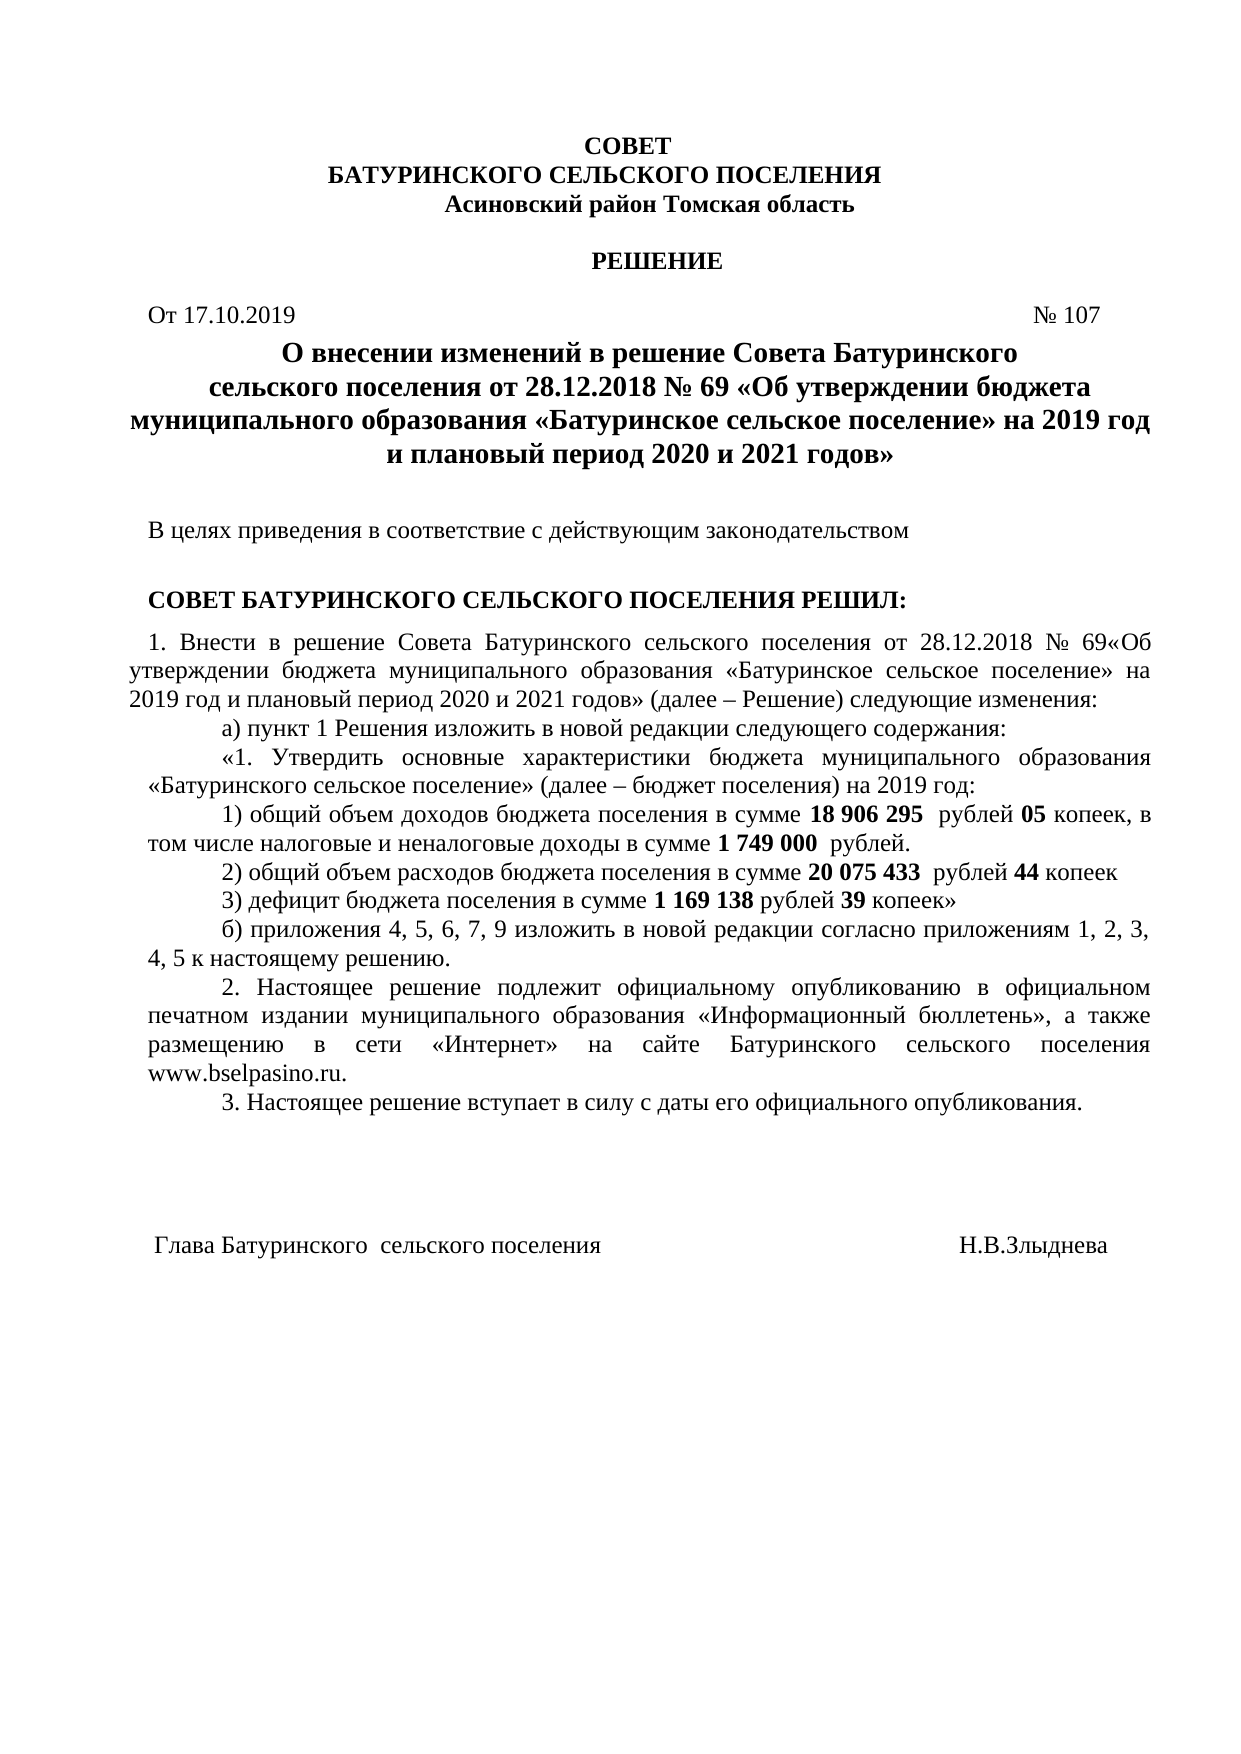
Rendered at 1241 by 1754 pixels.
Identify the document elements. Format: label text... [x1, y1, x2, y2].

text Глава Батуринского сельского поселения Н.В.Злыднева [148, 1230, 1152, 1259]
text СОВЕТ БАТУРИНСКОГО СЕЛЬСКОГО ПОСЕЛЕНИЯ РЕШИЛ: [129, 585, 1152, 614]
text «1. Утвердить основные характеристики бюджета муниципального образования «Батуринского сельское поселение» (далее – бюджет поселения) на 2019 год: [148, 742, 1152, 799]
text Асиновский район Томская область [148, 189, 1152, 218]
text В целях приведения в соответствие с действующим законодательством [148, 515, 1152, 544]
text 2) общий объем расходов бюджета поселения в сумме 20 075 433 рублей 44 копеек [148, 857, 1152, 885]
text О внесении изменений в решение Совета Батуринского [148, 335, 1152, 369]
text СОВЕТ [148, 131, 1152, 160]
subtitle От 17.10.2019 № 107 [148, 300, 1152, 329]
text 2. Настоящее решение подлежит официальному опубликованию в официальном печатном издании муниципального образования «Информационный бюллетень», а также размещению в сети «Интернет» на сайте Батуринского сельского поселения www.bselpasino.ru. [148, 972, 1152, 1087]
text а) пункт 1 Решения изложить в новой редакции следующего содержания: [148, 713, 1152, 742]
text 3) дефицит бюджета поселения в сумме 1 169 138 рублей 39 копеек» [148, 885, 1152, 914]
text РЕШЕНИЕ [148, 246, 1152, 275]
text б) приложения 4, 5, 6, 7, 9 изложить в новой редакции согласно приложениям 1, 2, 3, 4, 5 к настоящему решению. [148, 914, 1152, 972]
text БАТУРИНСКОГО СЕЛЬСКОГО ПОСЕЛЕНИЯ [148, 160, 1152, 189]
text сельского поселения от 28.12.2018 № 69 «Об утверждении бюджета муниципального образования «Батуринское сельское поселение» на 2019 год и плановый период 2020 и 2021 годов» [129, 369, 1152, 469]
text 3. Настоящее решение вступает в силу с даты его официального опубликования. [148, 1087, 1152, 1115]
text 1) общий объем доходов бюджета поселения в сумме 18 906 295 рублей 05 копеек, в том числе налоговые и неналоговые доходы в сумме 1 749 000 рублей. [148, 799, 1152, 857]
text 1. Внести в решение Совета Батуринского сельского поселения от 28.12.2018 № 69«Об утверждении бюджета муниципального образования «Батуринское сельское поселение» на 2019 год и плановый период 2020 и 2021 годов» (далее – Решение) следующие изменения: [129, 627, 1152, 713]
